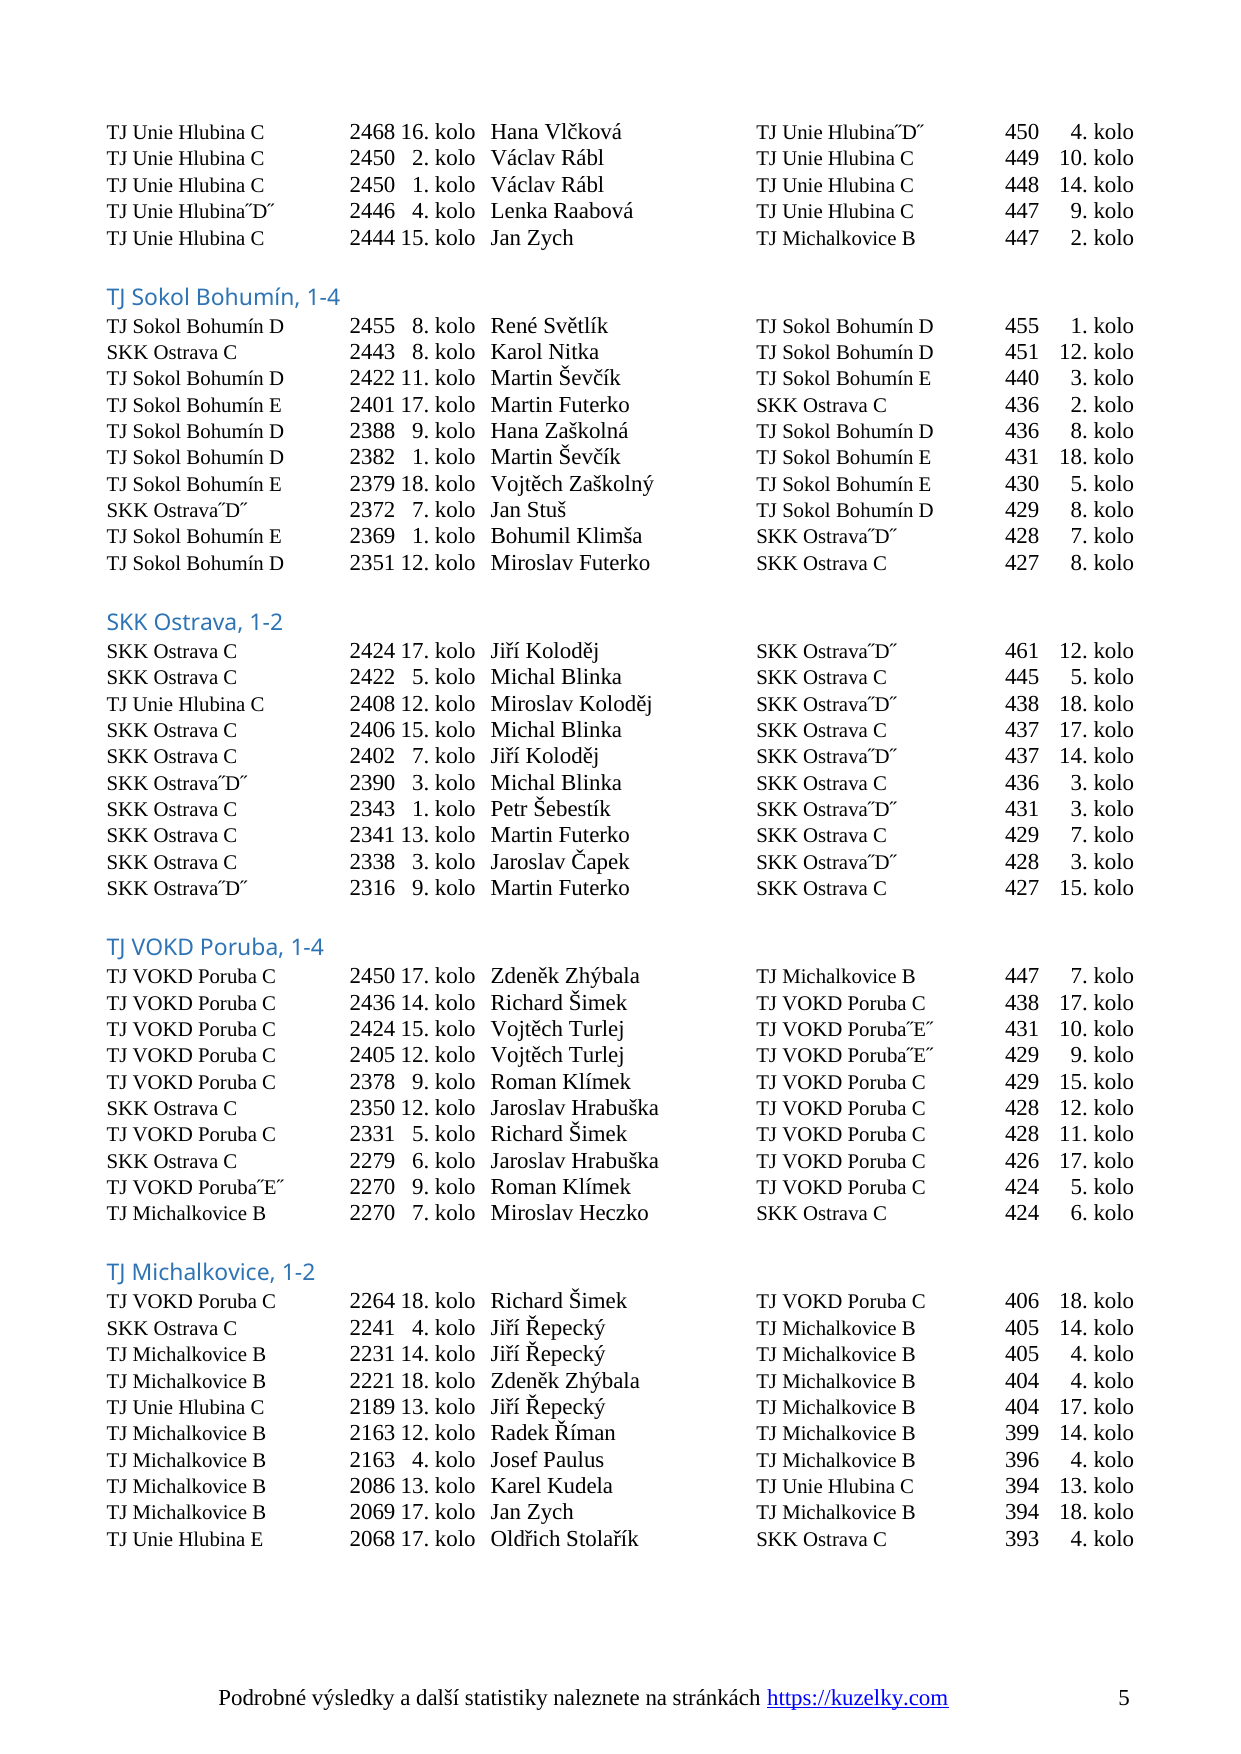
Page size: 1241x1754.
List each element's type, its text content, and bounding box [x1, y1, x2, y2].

text SKK Ostrava˝D˝ 2372 7. kolo Jan Stuš TJ Sokol Bohumín D 429 8. kolo [106, 496, 1134, 522]
text TJ Sokol Bohumín D 2422 11. kolo Martin Ševčík TJ Sokol Bohumín E 440 3. kolo [106, 364, 1134, 391]
text SKK Ostrava C 2341 13. kolo Martin Futerko SKK Ostrava C 429 7. kolo [106, 821, 1134, 848]
text SKK Ostrava˝D˝ 2390 3. kolo Michal Blinka SKK Ostrava C 436 3. kolo [106, 769, 1134, 795]
text TJ VOKD Poruba˝E˝ 2270 9. kolo Roman Klímek TJ VOKD Poruba C 424 5. kolo [106, 1173, 1134, 1199]
text TJ Sokol Bohumín D 2351 12. kolo Miroslav Futerko SKK Ostrava C 427 8. kolo [106, 549, 1134, 575]
text SKK Ostrava C 2338 3. kolo Jaroslav Čapek SKK Ostrava˝D˝ 428 3. kolo [106, 848, 1134, 874]
text TJ Unie Hlubina C 2468 16. kolo Hana Vlčková TJ Unie Hlubina˝D˝ 450 4. kolo [106, 118, 1134, 144]
text SKK Ostrava C 2422 5. kolo Michal Blinka SKK Ostrava C 445 5. kolo [106, 663, 1134, 690]
text SKK Ostrava C 2279 6. kolo Jaroslav Hrabuška TJ VOKD Poruba C 426 17. kolo [106, 1147, 1134, 1173]
text TJ Michalkovice B 2270 7. kolo Miroslav Heczko SKK Ostrava C 424 6. kolo [106, 1199, 1134, 1226]
text SKK Ostrava C 2443 8. kolo Karol Nitka TJ Sokol Bohumín D 451 12. kolo [106, 338, 1134, 364]
text TJ Sokol Bohumín D 2388 9. kolo Hana Zaškolná TJ Sokol Bohumín D 436 8. kolo [106, 417, 1134, 443]
text TJ Unie Hlubina˝D˝ 2446 4. kolo Lenka Raabová TJ Unie Hlubina C 447 9. kolo [106, 197, 1134, 223]
text TJ Unie Hlubina C 2189 13. kolo Jiří Řepecký TJ Michalkovice B 404 17. kolo [106, 1393, 1134, 1419]
text SKK Ostrava C 2343 1. kolo Petr Šebestík SKK Ostrava˝D˝ 431 3. kolo [106, 795, 1134, 821]
text TJ VOKD Poruba C 2450 17. kolo Zdeněk Zhýbala TJ Michalkovice B 447 7. kolo [106, 962, 1134, 989]
subtitle TJ Michalkovice, 1-2 [106, 1256, 1134, 1288]
text TJ Michalkovice B 2163 12. kolo Radek Říman TJ Michalkovice B 399 14. kolo [106, 1419, 1134, 1446]
text TJ Unie Hlubina C 2450 2. kolo Václav Rábl TJ Unie Hlubina C 449 10. kolo [106, 144, 1134, 171]
text TJ Sokol Bohumín D 2455 8. kolo René Světlík TJ Sokol Bohumín D 455 1. kolo [106, 312, 1134, 338]
text TJ Michalkovice B 2221 18. kolo Zdeněk Zhýbala TJ Michalkovice B 404 4. kolo [106, 1367, 1134, 1393]
text TJ Sokol Bohumín E 2369 1. kolo Bohumil Klimša SKK Ostrava˝D˝ 428 7. kolo [106, 522, 1134, 549]
text TJ Unie Hlubina E 2068 17. kolo Oldřich Stolařík SKK Ostrava C 393 4. kolo [106, 1525, 1134, 1551]
subtitle SKK Ostrava, 1-2 [106, 606, 1134, 637]
text TJ Michalkovice B 2231 14. kolo Jiří Řepecký TJ Michalkovice B 405 4. kolo [106, 1340, 1134, 1367]
text SKK Ostrava˝D˝ 2316 9. kolo Martin Futerko SKK Ostrava C 427 15. kolo [106, 874, 1134, 901]
text TJ Michalkovice B 2069 17. kolo Jan Zych TJ Michalkovice B 394 18. kolo [106, 1498, 1134, 1525]
text TJ Unie Hlubina C 2444 15. kolo Jan Zych TJ Michalkovice B 447 2. kolo [106, 223, 1134, 250]
text TJ Michalkovice B 2086 13. kolo Karel Kudela TJ Unie Hlubina C 394 13. kolo [106, 1472, 1134, 1498]
text TJ VOKD Poruba C 2424 15. kolo Vojtěch Turlej TJ VOKD Poruba˝E˝ 431 10. kolo [106, 1015, 1134, 1041]
text SKK Ostrava C 2424 17. kolo Jiří Koloděj SKK Ostrava˝D˝ 461 12. kolo [106, 637, 1134, 663]
text SKK Ostrava C 2406 15. kolo Michal Blinka SKK Ostrava C 437 17. kolo [106, 716, 1134, 742]
text TJ VOKD Poruba C 2331 5. kolo Richard Šimek TJ VOKD Poruba C 428 11. kolo [106, 1120, 1134, 1147]
text TJ Unie Hlubina C 2408 12. kolo Miroslav Koloděj SKK Ostrava˝D˝ 438 18. kolo [106, 690, 1134, 716]
text TJ VOKD Poruba C 2378 9. kolo Roman Klímek TJ VOKD Poruba C 429 15. kolo [106, 1068, 1134, 1094]
text SKK Ostrava C 2241 4. kolo Jiří Řepecký TJ Michalkovice B 405 14. kolo [106, 1314, 1134, 1340]
text TJ Sokol Bohumín E 2379 18. kolo Vojtěch Zaškolný TJ Sokol Bohumín E 430 5. kolo [106, 470, 1134, 496]
text SKK Ostrava C 2350 12. kolo Jaroslav Hrabuška TJ VOKD Poruba C 428 12. kolo [106, 1094, 1134, 1120]
text TJ Sokol Bohumín D 2382 1. kolo Martin Ševčík TJ Sokol Bohumín E 431 18. kolo [106, 443, 1134, 470]
subtitle TJ VOKD Poruba, 1-4 [106, 931, 1134, 962]
text TJ VOKD Poruba C 2405 12. kolo Vojtěch Turlej TJ VOKD Poruba˝E˝ 429 9. kolo [106, 1041, 1134, 1068]
subtitle TJ Sokol Bohumín, 1-4 [106, 280, 1134, 312]
text TJ Sokol Bohumín E 2401 17. kolo Martin Futerko SKK Ostrava C 436 2. kolo [106, 391, 1134, 417]
text TJ VOKD Poruba C 2264 18. kolo Richard Šimek TJ VOKD Poruba C 406 18. kolo [106, 1288, 1134, 1314]
text TJ Michalkovice B 2163 4. kolo Josef Paulus TJ Michalkovice B 396 4. kolo [106, 1446, 1134, 1472]
text TJ VOKD Poruba C 2436 14. kolo Richard Šimek TJ VOKD Poruba C 438 17. kolo [106, 989, 1134, 1015]
text SKK Ostrava C 2402 7. kolo Jiří Koloděj SKK Ostrava˝D˝ 437 14. kolo [106, 742, 1134, 769]
text TJ Unie Hlubina C 2450 1. kolo Václav Rábl TJ Unie Hlubina C 448 14. kolo [106, 171, 1134, 197]
